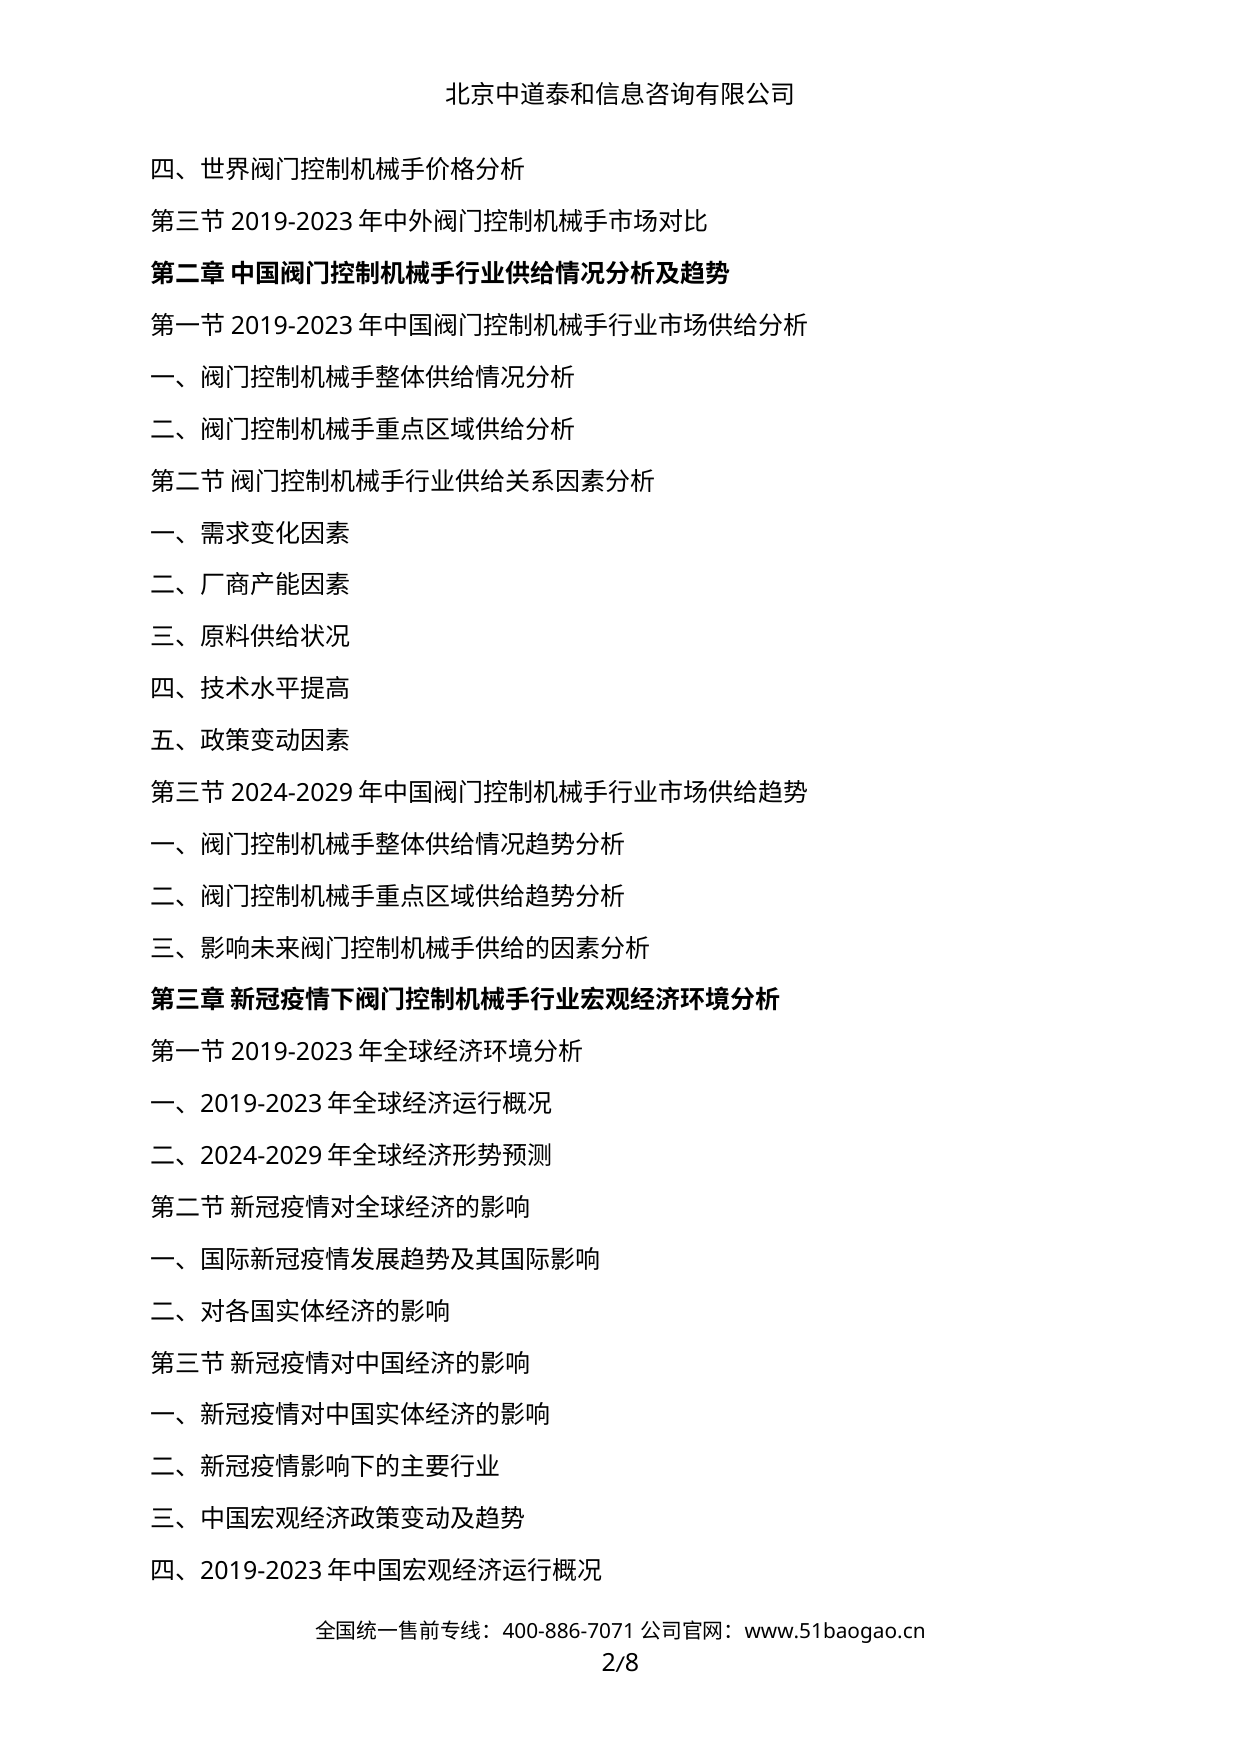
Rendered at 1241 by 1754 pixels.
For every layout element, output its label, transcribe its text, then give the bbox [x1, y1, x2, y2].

text 二、2024-2029年全球经济形势预测 [150, 1136, 1090, 1172]
text 一、新冠疫情对中国实体经济的影响 [150, 1395, 1090, 1431]
text 三、中国宏观经济政策变动及趋势 [150, 1499, 1090, 1535]
text 四、2019-2023年中国宏观经济运行概况 [150, 1551, 1090, 1587]
text 三、影响未来阀门控制机械手供给的因素分析 [150, 928, 1090, 964]
text 第一节 2019-2023年全球经济环境分析 [150, 1032, 1090, 1068]
text 一、阀门控制机械手整体供给情况趋势分析 [150, 824, 1090, 861]
text 四、世界阀门控制机械手价格分析 [150, 150, 1090, 186]
text 四、技术水平提高 [150, 669, 1090, 705]
text 二、厂商产能因素 [150, 565, 1090, 601]
text 第二节 阀门控制机械手行业供给关系因素分析 [150, 461, 1090, 497]
text 第三节 2024-2029年中国阀门控制机械手行业市场供给趋势 [150, 772, 1090, 809]
text 一、阀门控制机械手整体供给情况分析 [150, 357, 1090, 394]
text 第二节 新冠疫情对全球经济的影响 [150, 1187, 1090, 1224]
text 第三节 2019-2023年中外阀门控制机械手市场对比 [150, 202, 1090, 238]
text 五、政策变动因素 [150, 721, 1090, 757]
text 一、2019-2023年全球经济运行概况 [150, 1084, 1090, 1120]
text 三、原料供给状况 [150, 617, 1090, 653]
text 一、国际新冠疫情发展趋势及其国际影响 [150, 1239, 1090, 1276]
text 二、阀门控制机械手重点区域供给分析 [150, 409, 1090, 446]
text 第一节 2019-2023年中国阀门控制机械手行业市场供给分析 [150, 306, 1090, 342]
text 二、对各国实体经济的影响 [150, 1291, 1090, 1327]
text 第二章 中国阀门控制机械手行业供给情况分析及趋势 [150, 254, 1090, 290]
text 二、新冠疫情影响下的主要行业 [150, 1447, 1090, 1483]
text 第三章 新冠疫情下阀门控制机械手行业宏观经济环境分析 [150, 980, 1090, 1016]
text 二、阀门控制机械手重点区域供给趋势分析 [150, 876, 1090, 912]
text 一、需求变化因素 [150, 513, 1090, 549]
text 第三节 新冠疫情对中国经济的影响 [150, 1343, 1090, 1379]
